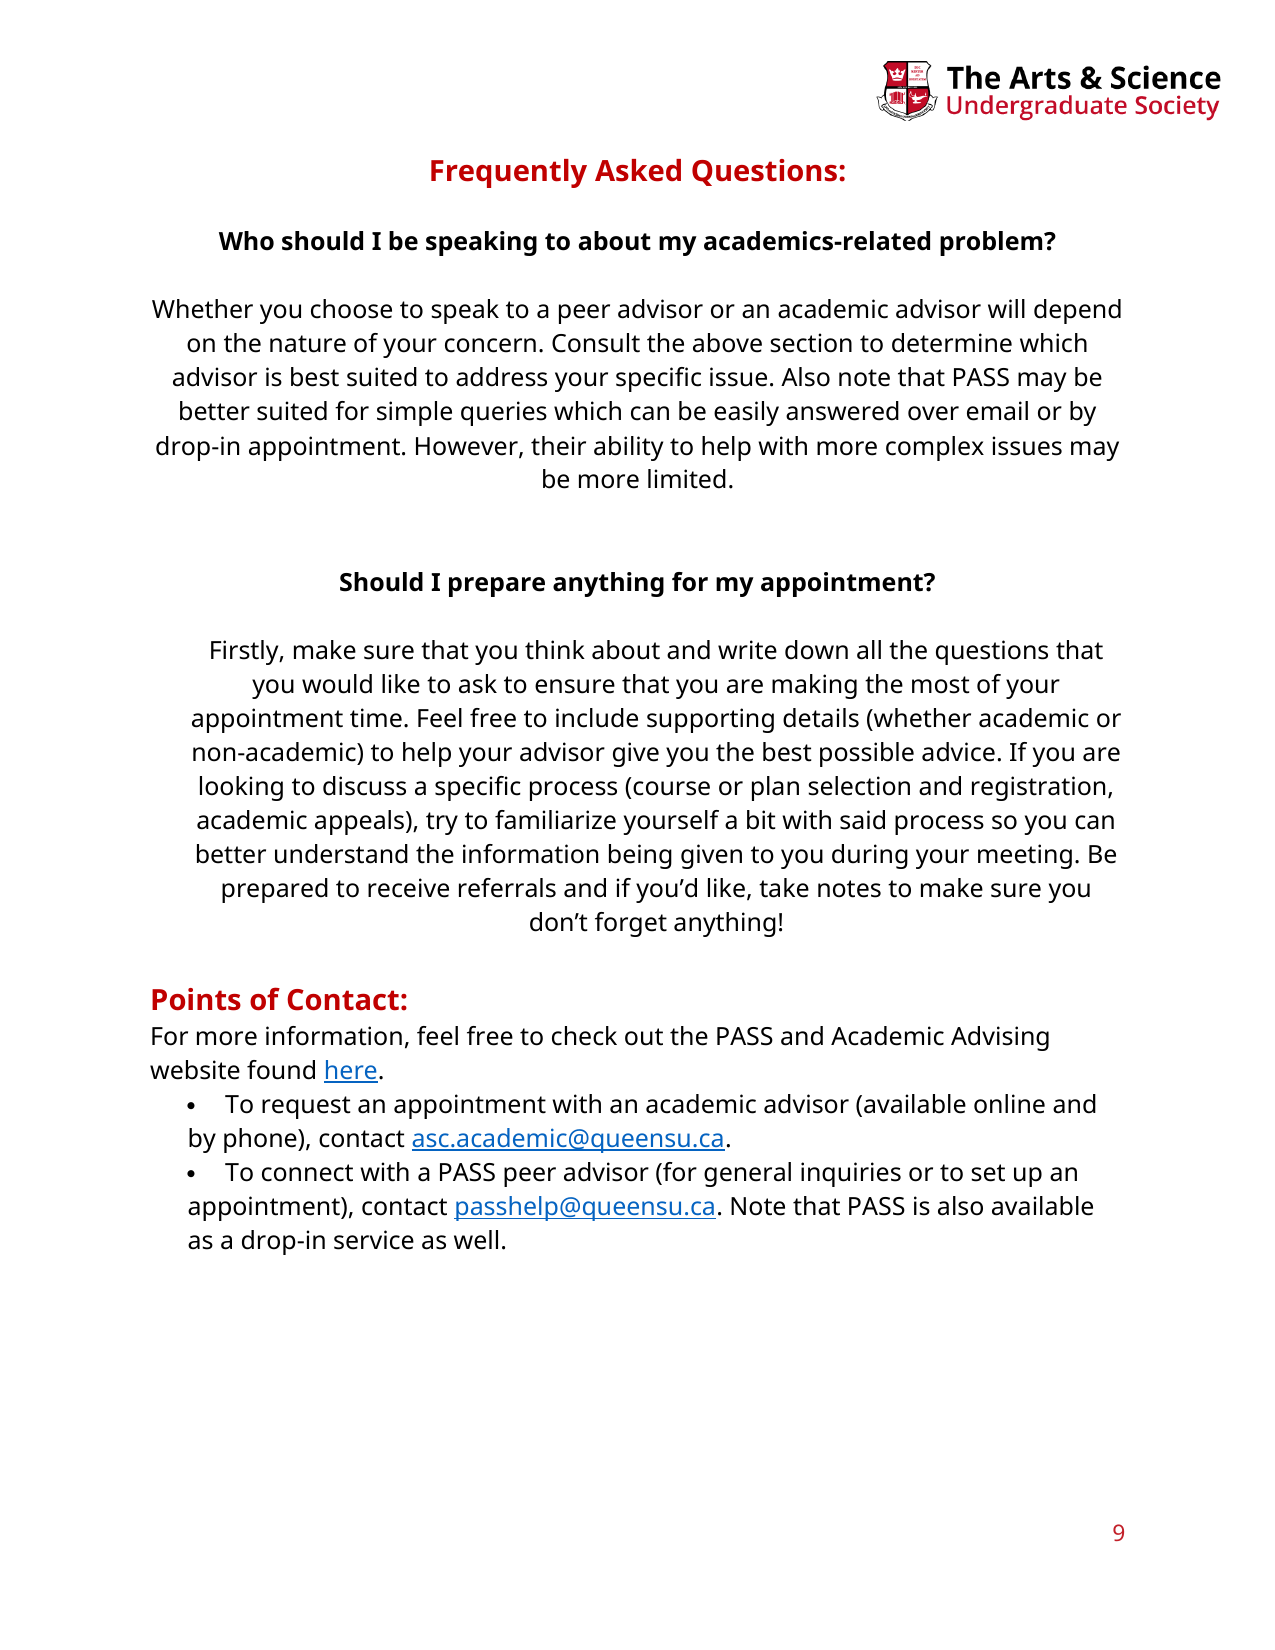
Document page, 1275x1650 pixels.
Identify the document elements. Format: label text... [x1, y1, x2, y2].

list To connect with a PASS peer advisor (for general inquiries or to set up an appointment), contact passhelp@queensu.ca. Note that PASS is also available as a drop-in service as well. [187, 1155, 1125, 1257]
text Frequently Asked Questions: [150, 150, 1125, 190]
text Who should I be speaking to about my academics-related problem? [150, 224, 1125, 258]
text Points of Contact: [150, 979, 1125, 1018]
text For more information, feel free to check out the PASS and Academic Advising website found here. [150, 1018, 1125, 1087]
text Firstly, make sure that you think about and write down all the questions that you would like to ask to ensure that you are making the most of your appointment time. Feel free to include supporting details (whether academic or non-academic) to help your advisor give you the best possible advice. If you are looking to discuss a specific process (course or plan selection and registration, academic appeals), try to familiarize yourself a bit with said process so you can better understand the information being given to you during your meeting. Be prepared to receive referrals and if you’d like, take notes to make sure you don’t forget anything! [187, 632, 1125, 939]
text Should I prepare anything for my appointment? [150, 564, 1125, 598]
text Whether you choose to speak to a peer advisor or an academic advisor will depend on the nature of your concern. Consult the above section to determine which advisor is best suited to address your specific issue. Also note that PASS may be better suited for simple queries which can be easily answered over email or by drop-in appointment. However, their ability to help with more complex issues may be more limited. [150, 292, 1125, 496]
list To request an appointment with an academic advisor (available online and by phone), contact asc.academic@queensu.ca. [187, 1087, 1125, 1155]
picture [870, 57, 1226, 121]
